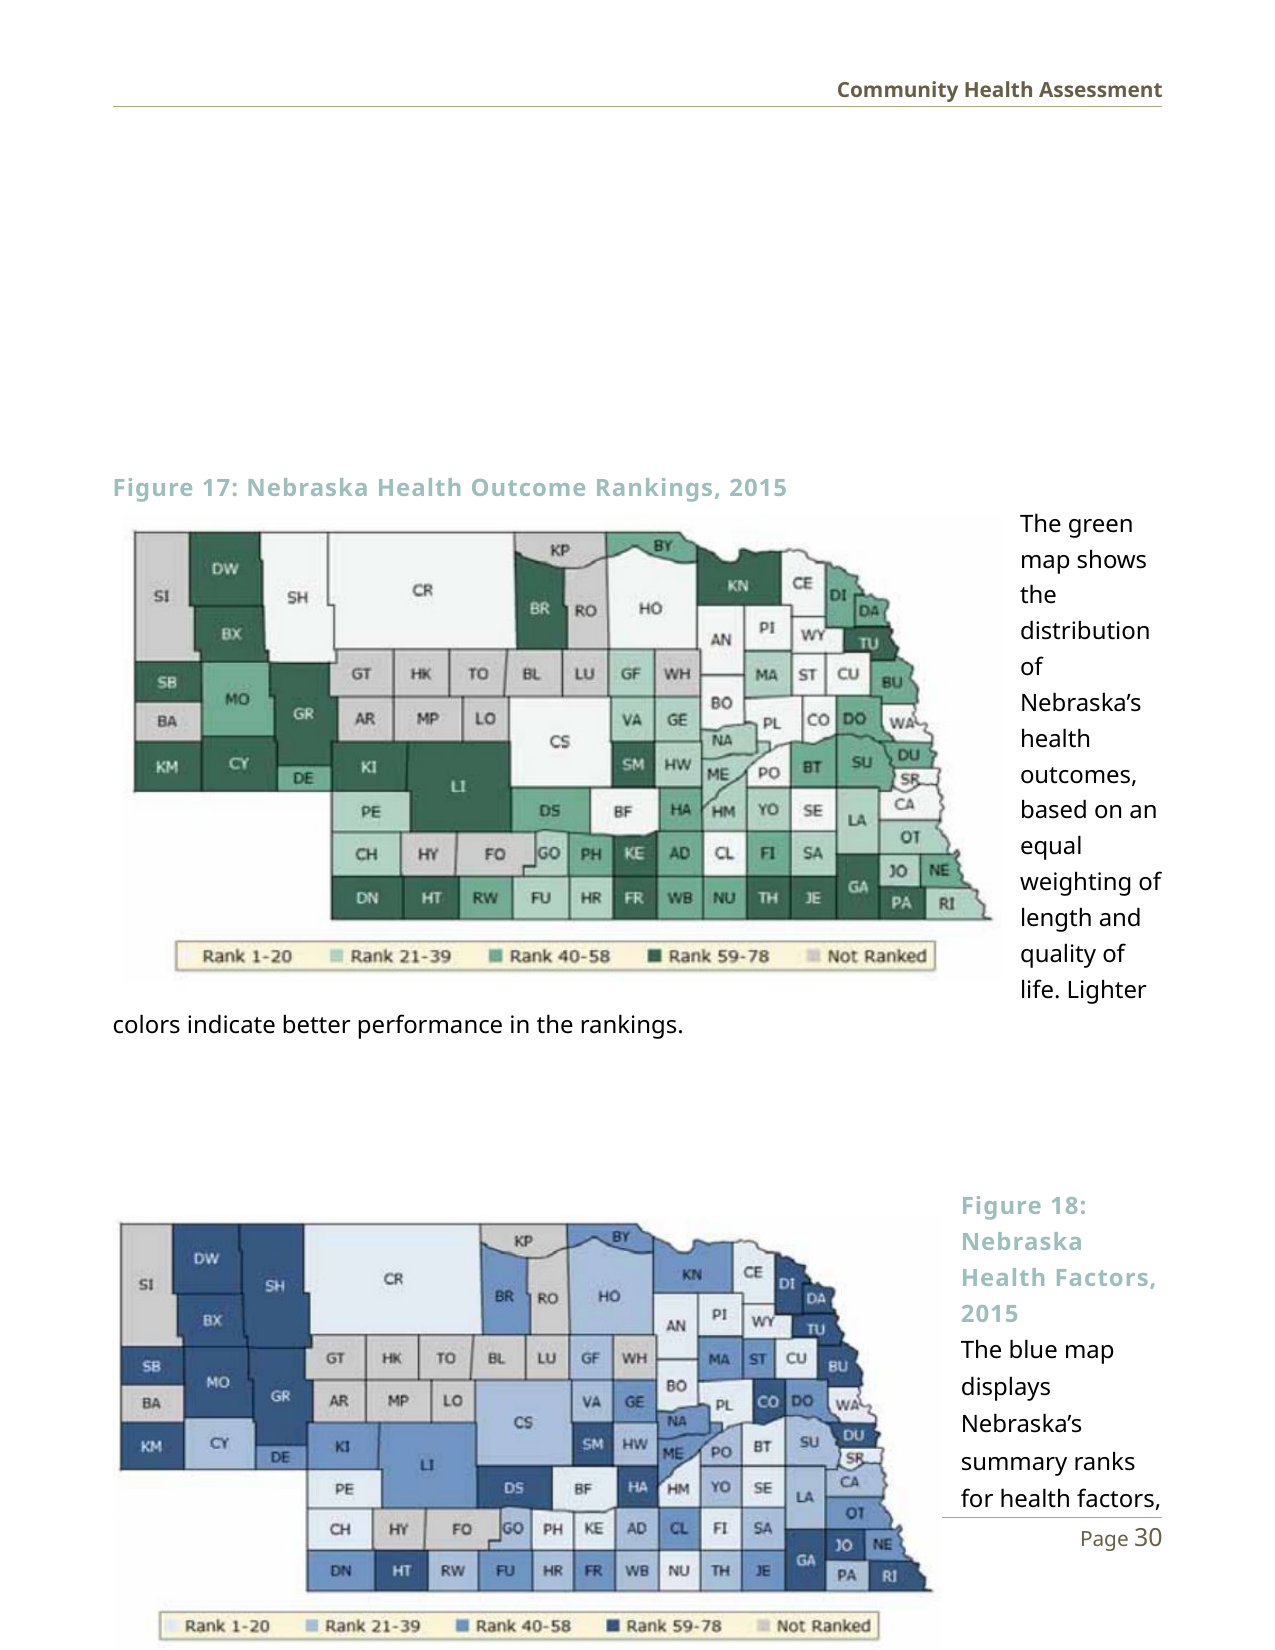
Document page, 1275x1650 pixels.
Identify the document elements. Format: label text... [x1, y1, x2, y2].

text The green map shows the distribution of Nebraska’s health outcomes, based on an equal weighting of length and quality of life. Lighter colors indicate better performance in the rankings. [112, 507, 1162, 1041]
subtitle Figure 17: Nebraska Health Outcome Rankings, 2015 [112, 471, 1162, 503]
subtitle Figure 18: Nebraska Health Factors, 2015 [112, 1189, 1162, 1329]
picture [112, 1215, 942, 1650]
